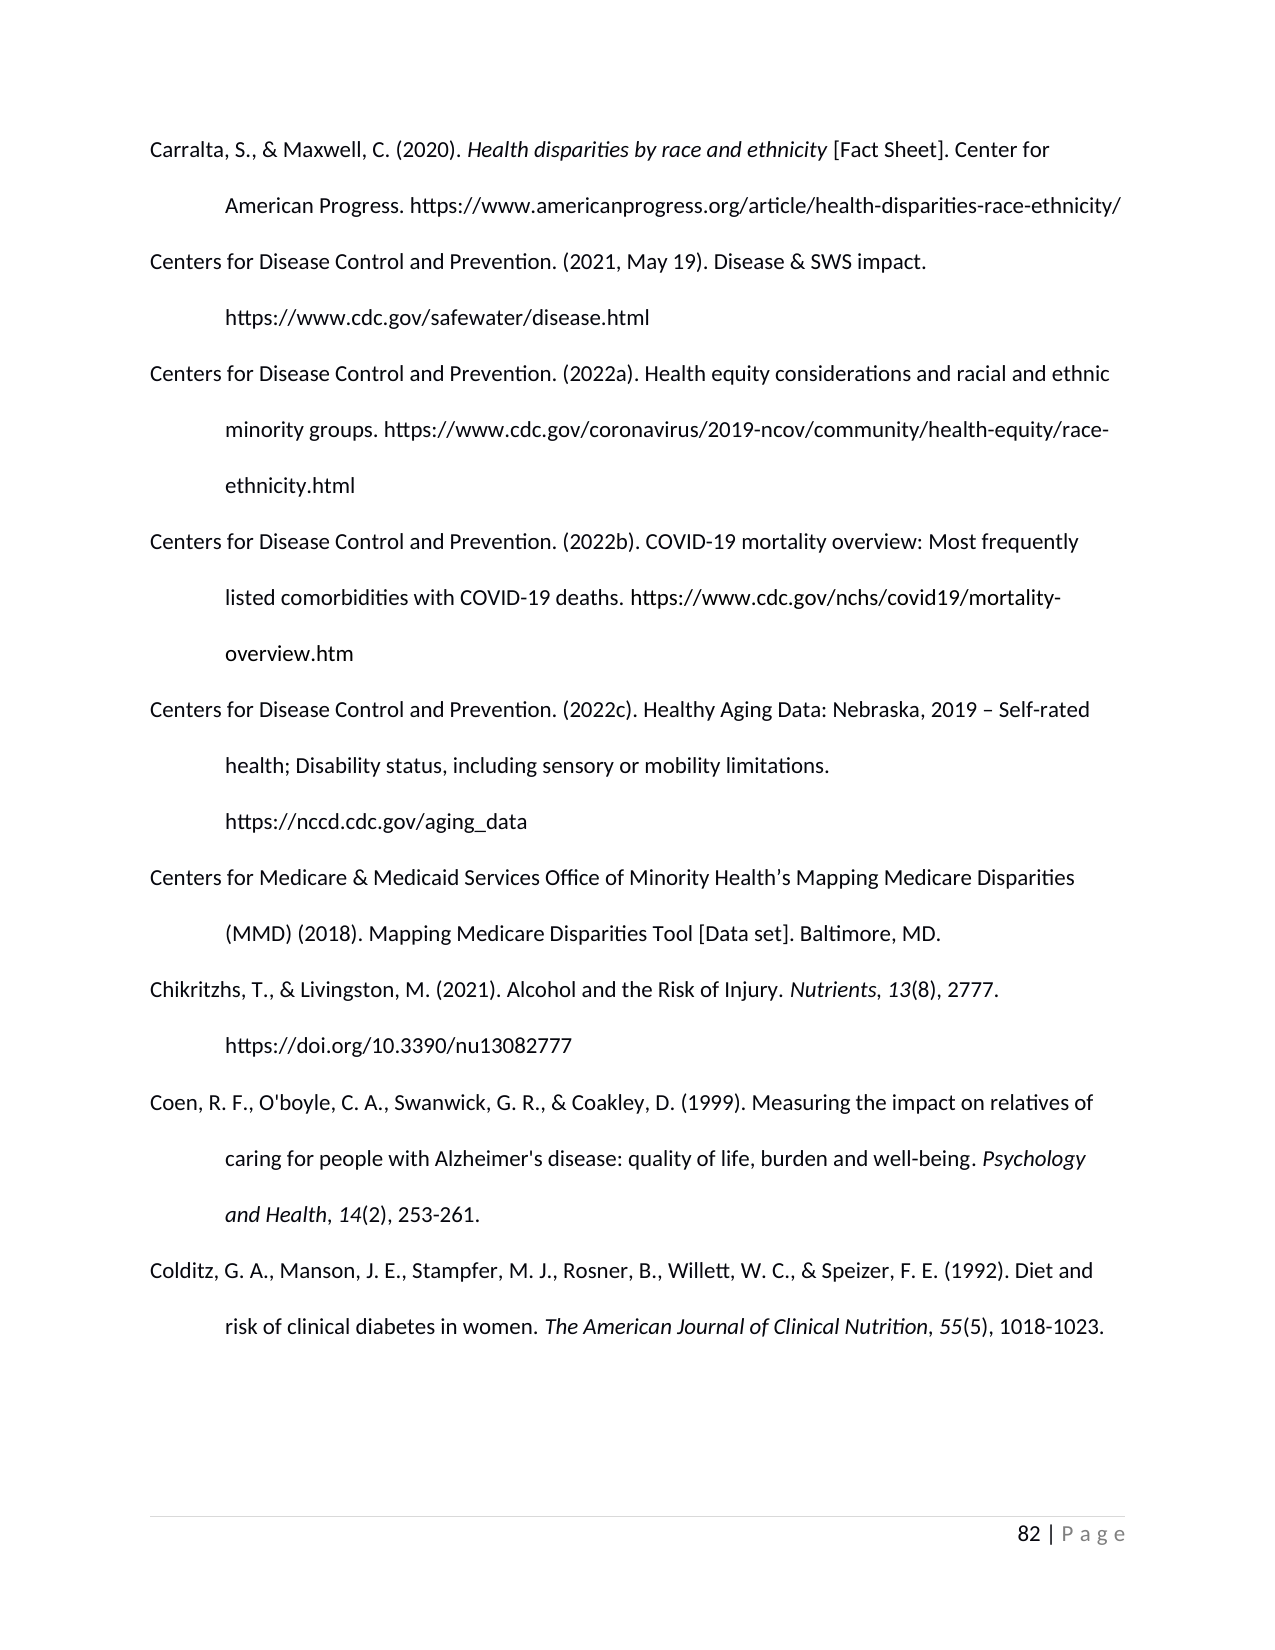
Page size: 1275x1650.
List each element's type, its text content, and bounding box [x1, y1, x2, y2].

text Carralta, S., & Maxwell, C. (2020). Health disparities by race and ethnicity [Fact Sheet]. Center for American Progress. https://www.americanprogress.org/article/health-disparities-race-ethnicity/ [150, 135, 1125, 219]
text Colditz, G. A., Manson, J. E., Stampfer, M. J., Rosner, B., Willett, W. C., & Speizer, F. E. (1992). Diet and risk of clinical diabetes in women. The American Journal of Clinical Nutrition, 55(5), 1018-1023. [150, 1256, 1125, 1340]
text Chikritzhs, T., & Livingston, M. (2021). Alcohol and the Risk of Injury. Nutrients, 13(8), 2777. https://doi.org/10.3390/nu13082777 [150, 976, 1125, 1060]
text Coen, R. F., O'boyle, C. A., Swanwick, G. R., & Coakley, D. (1999). Measuring the impact on relatives of caring for people with Alzheimer's disease: quality of life, burden and well-being. Psychology and Health, 14(2), 253-261. [150, 1088, 1125, 1228]
text Centers for Disease Control and Prevention. (2021, May 19). Disease & SWS impact. https://www.cdc.gov/safewater/disease.html [150, 247, 1125, 331]
text Centers for Disease Control and Prevention. (2022a). Health equity considerations and racial and ethnic minority groups. https://www.cdc.gov/coronavirus/2019-ncov/community/health-equity/race-ethnicity.html [150, 359, 1125, 499]
text Centers for Disease Control and Prevention. (2022c). Healthy Aging Data: Nebraska, 2019 – Self-rated health; Disability status, including sensory or mobility limitations. https://nccd.cdc.gov/aging_data [150, 695, 1125, 836]
text Centers for Medicare & Medicaid Services Office of Minority Health’s Mapping Medicare Disparities (MMD) (2018). Mapping Medicare Disparities Tool [Data set]. Baltimore, MD. [150, 863, 1125, 948]
text Centers for Disease Control and Prevention. (2022b). COVID-19 mortality overview: Most frequently listed comorbidities with COVID-19 deaths. https://www.cdc.gov/nchs/covid19/mortality-overview.htm [150, 527, 1125, 667]
